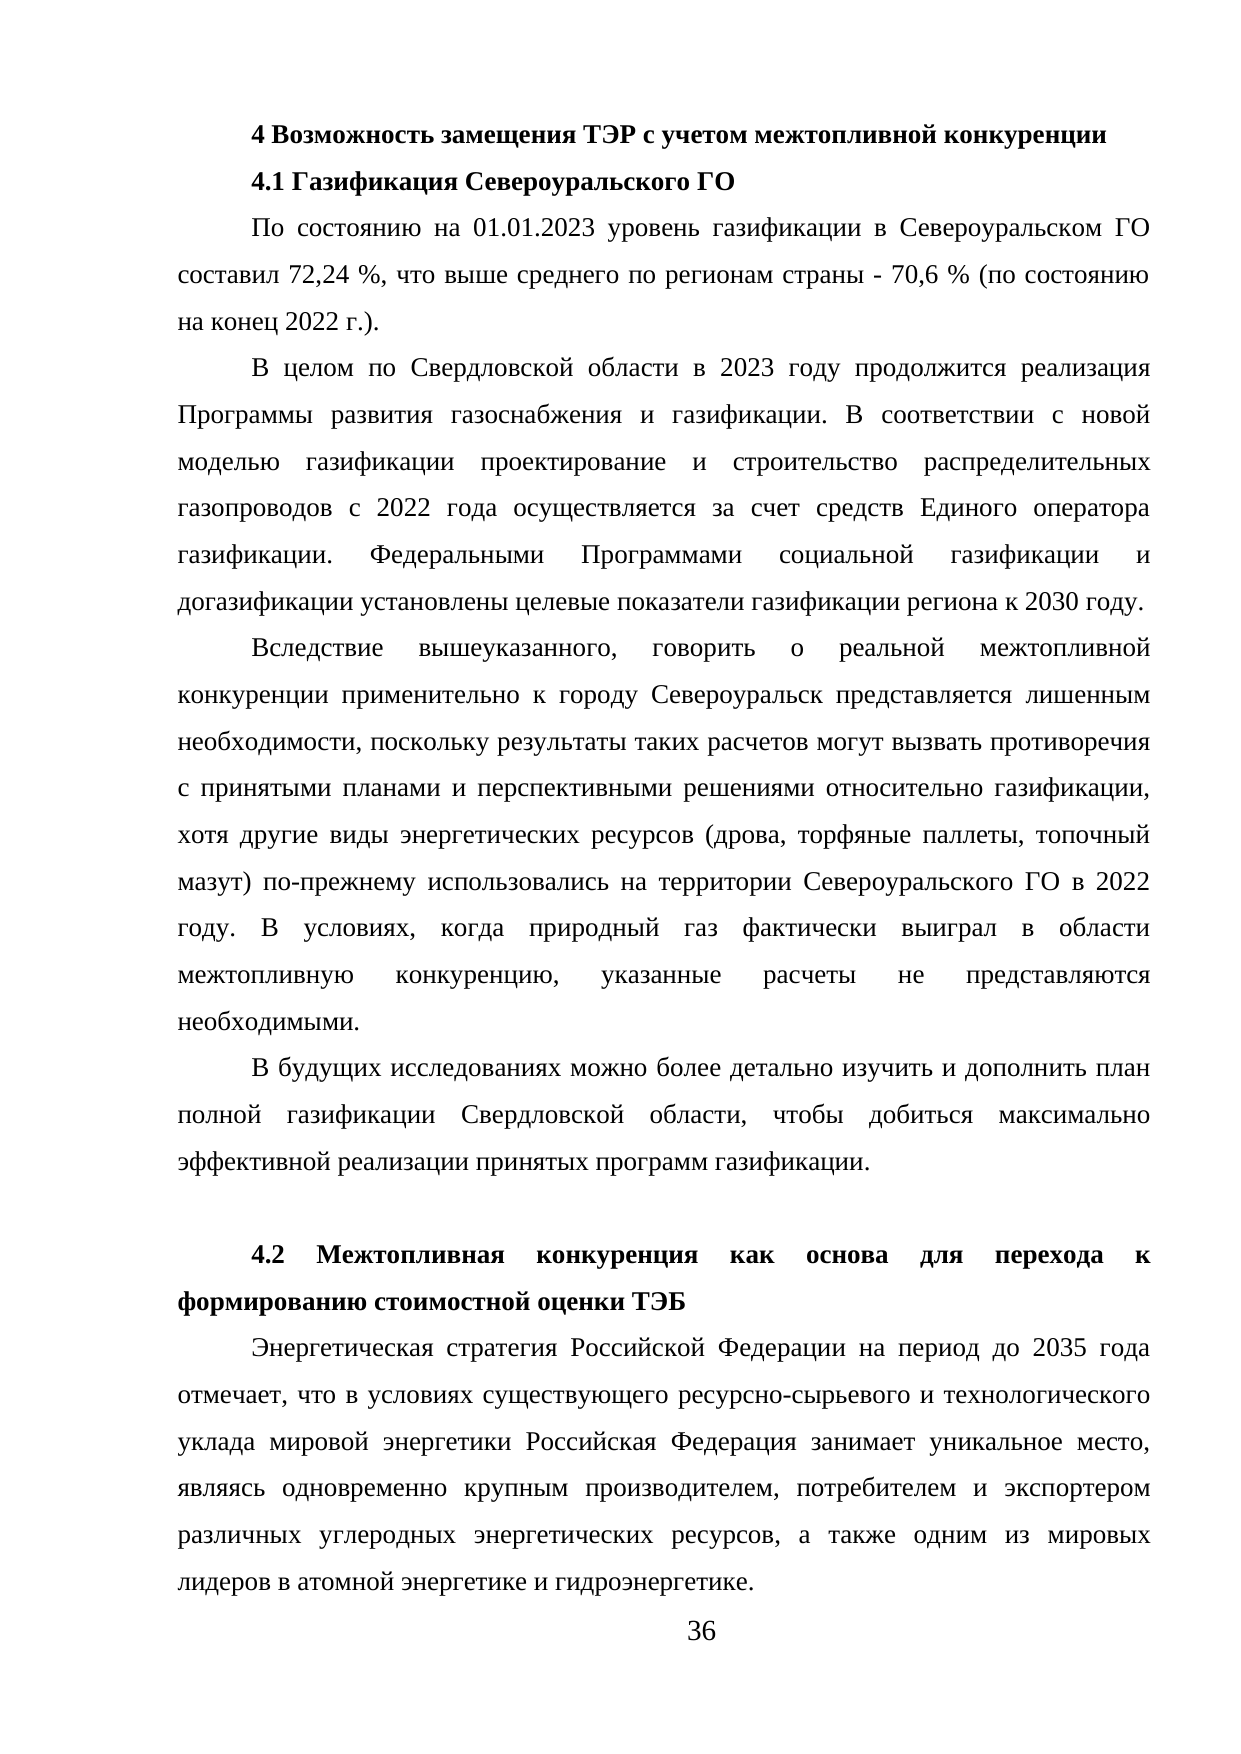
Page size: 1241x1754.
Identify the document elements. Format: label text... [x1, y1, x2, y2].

text Энергетическая стратегия Российской Федерации на период до 2035 года отмечает, что в условиях существующего ресурсно-сырьевого и технологического уклада мировой энергетики Российская Федерация занимает уникальное место, являясь одновременно крупным производителем, потребителем и экспортером различных углеродных энергетических ресурсов, а также одним из мировых лидеров в атомной энергетике и гидроэнергетике. [177, 1331, 1152, 1596]
text В целом по Свердловской области в 2023 году продолжится реализация Программы развития газоснабжения и газификации. В соответствии с новой моделью газификации проектирование и строительство распределительных газопроводов с 2022 года осуществляется за счет средств Единого оператора газификации. Федеральными Программами социальной газификации и догазификации установлены целевые показатели газификации региона к 2030 году. [177, 351, 1152, 616]
subtitle 4.1 Газификация Североуральского ГО [177, 165, 1152, 196]
text В будущих исследованиях можно более детально изучить и дополнить план полной газификации Свердловской области, чтобы добиться максимально эффективной реализации принятых программ газификации. [177, 1051, 1152, 1176]
subtitle 4.2 Межтопливная конкуренция как основа для перехода к формированию стоимостной оценки ТЭБ [177, 1238, 1152, 1316]
text Вследствие вышеуказанного, говорить о реальной межтопливной конкуренции применительно к городу Североуральск представляется лишенным необходимости, поскольку результаты таких расчетов могут вызвать противоречия с принятыми планами и перспективными решениями относительно газификации, хотя другие виды энергетических ресурсов (дрова, торфяные паллеты, топочный мазут) по-прежнему использовались на территории Североуральского ГО в 2022 году. В условиях, когда природный газ фактически выиграл в области межтопливную конкуренцию, указанные расчеты не представляются необходимыми. [177, 631, 1152, 1036]
subtitle 4 Возможность замещения ТЭР с учетом межтопливной конкуренции [177, 118, 1152, 149]
text По состоянию на 01.01.2023 уровень газификации в Североуральском ГО составил 72,24 %, что выше среднего по регионам страны - 70,6 % (по состоянию на конец 2022 г.). [177, 211, 1152, 336]
